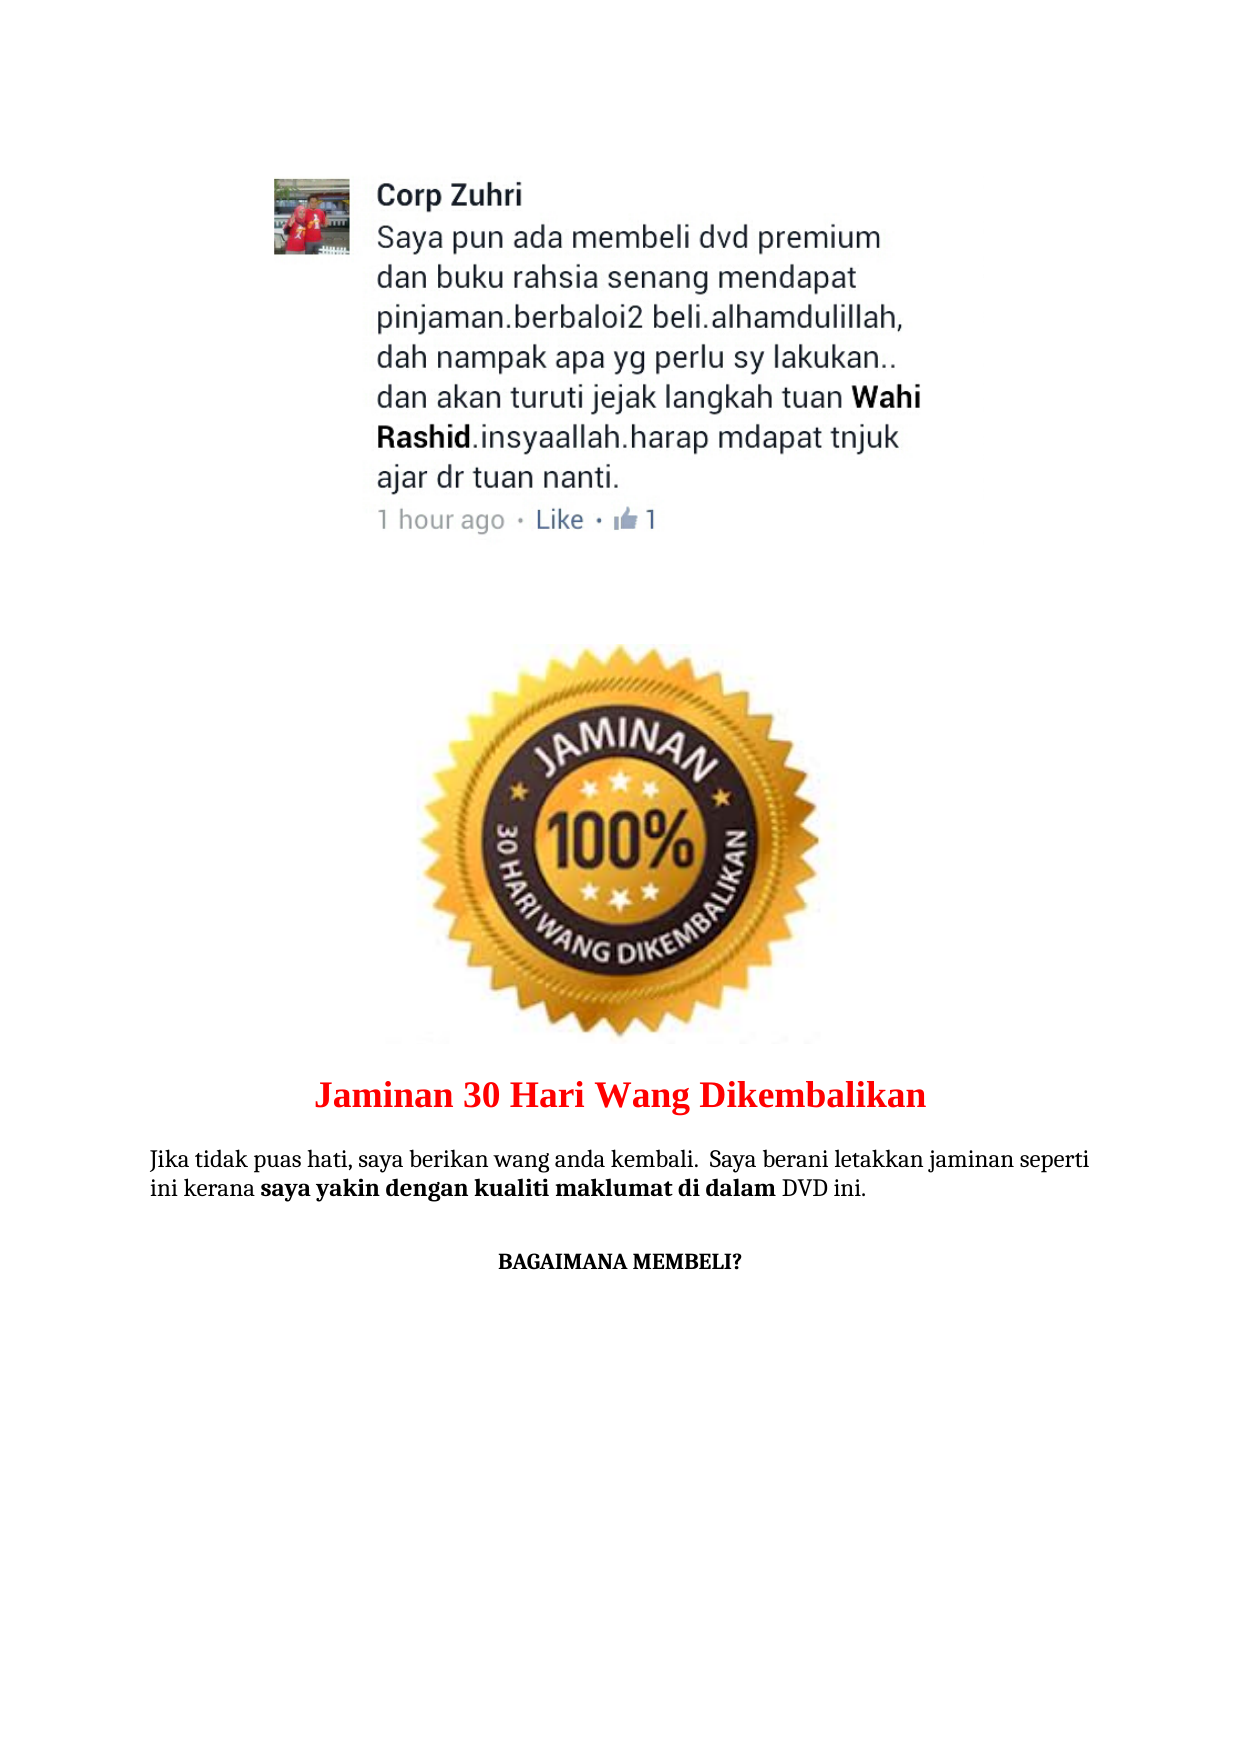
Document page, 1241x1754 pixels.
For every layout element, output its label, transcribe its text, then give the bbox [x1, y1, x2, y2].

text Jika tidak puas hati, saya berikan wang anda kembali. Saya berani letakkan jaminan seperti ini kerana saya yakin dengan kualiti maklumat di dalam DVD ini. [150, 1145, 1090, 1203]
picture [385, 644, 855, 1044]
text BAGAIMANA MEMBELI? [150, 1232, 1090, 1276]
picture [256, 150, 984, 559]
subtitle Jaminan 30 Hari Wang Dikembalikan [150, 1073, 1090, 1116]
